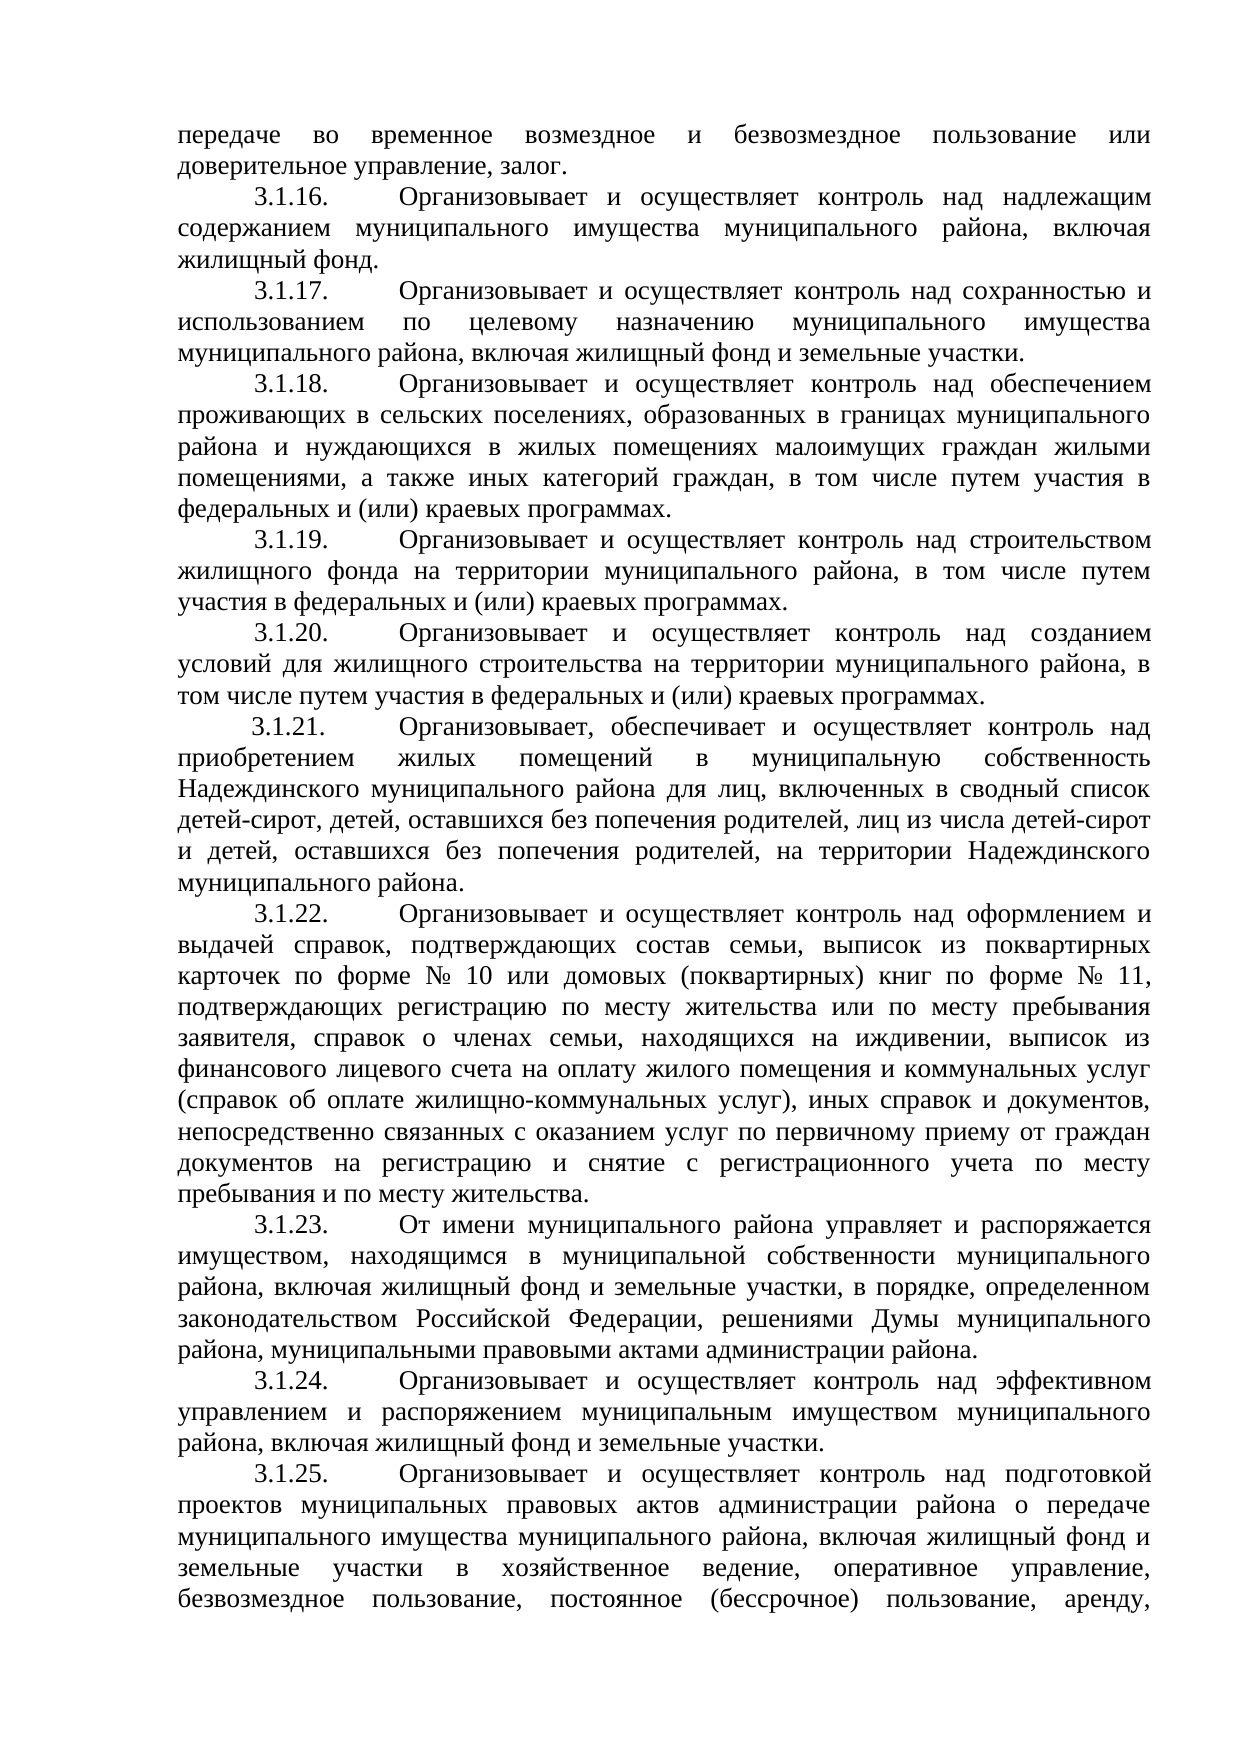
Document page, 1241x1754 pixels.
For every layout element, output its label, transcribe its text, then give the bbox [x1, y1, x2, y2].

text 3.1.20. Организовывает и осуществляет контроль над созданием условий для жилищного строительства на территории муниципального района, в том числе путем участия в федеральных и (или) краевых программах. [177, 616, 1152, 710]
text 3.1.18. Организовывает и осуществляет контроль над обеспечением проживающих в сельских поселениях, образованных в границах муниципального района и нуждающихся в жилых помещениях малоимущих граждан жилыми помещениями, а также иных категорий граждан, в том числе путем участия в федеральных и (или) краевых программах. [177, 367, 1152, 523]
text 3.1.22. Организовывает и осуществляет контроль над оформлением и выдачей справок, подтверждающих состав семьи, выписок из поквартирных карточек по форме № 10 или домовых (поквартирных) книг по форме № 11, подтверждающих регистрацию по месту жительства или по месту пребывания заявителя, справок о членах семьи, находящихся на иждивении, выписок из финансового лицевого счета на оплату жилого помещения и коммунальных услуг (справок об оплате жилищно-коммунальных услуг), иных справок и документов, непосредственно связанных с оказанием услуг по первичному приему от граждан документов на регистрацию и снятие с регистрационного учета по месту пребывания и по месту жительства. [177, 897, 1152, 1208]
text 3.1.23. От имени муниципального района управляет и распоряжается имуществом, находящимся в муниципальной собственности муниципального района, включая жилищный фонд и земельные участки, в порядке, определенном законодательством Российской Федерации, решениями Думы муниципального района, муниципальными правовыми актами администрации района. [177, 1208, 1152, 1364]
text 3.1.21. Организовывает, обеспечивает и осуществляет контроль над приобретением жилых помещений в муниципальную собственность Надеждинского муниципального района для лиц, включенных в сводный список детей-сирот, детей, оставшихся без попечения родителей, лиц из числа детей-сирот и детей, оставшихся без попечения родителей, на территории Надеждинского муниципального района. [177, 710, 1152, 897]
text 3.1.16. Организовывает и осуществляет контроль над надлежащим содержанием муниципального имущества муниципального района, включая жилищный фонд. [177, 180, 1152, 274]
text 3.1.24. Организовывает и осуществляет контроль над эффективном управлением и распоряжением муниципальным имуществом муниципального района, включая жилищный фонд и земельные участки. [177, 1364, 1152, 1457]
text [177, 1457, 1152, 1613]
text 3.1.17. Организовывает и осуществляет контроль над сохранностью и использованием по целевому назначению муниципального имущества муниципального района, включая жилищный фонд и земельные участки. [177, 274, 1152, 367]
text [177, 118, 1152, 180]
text 3.1.19. Организовывает и осуществляет контроль над строительством жилищного фонда на территории муниципального района, в том числе путем участия в федеральных и (или) краевых программах. [177, 523, 1152, 616]
